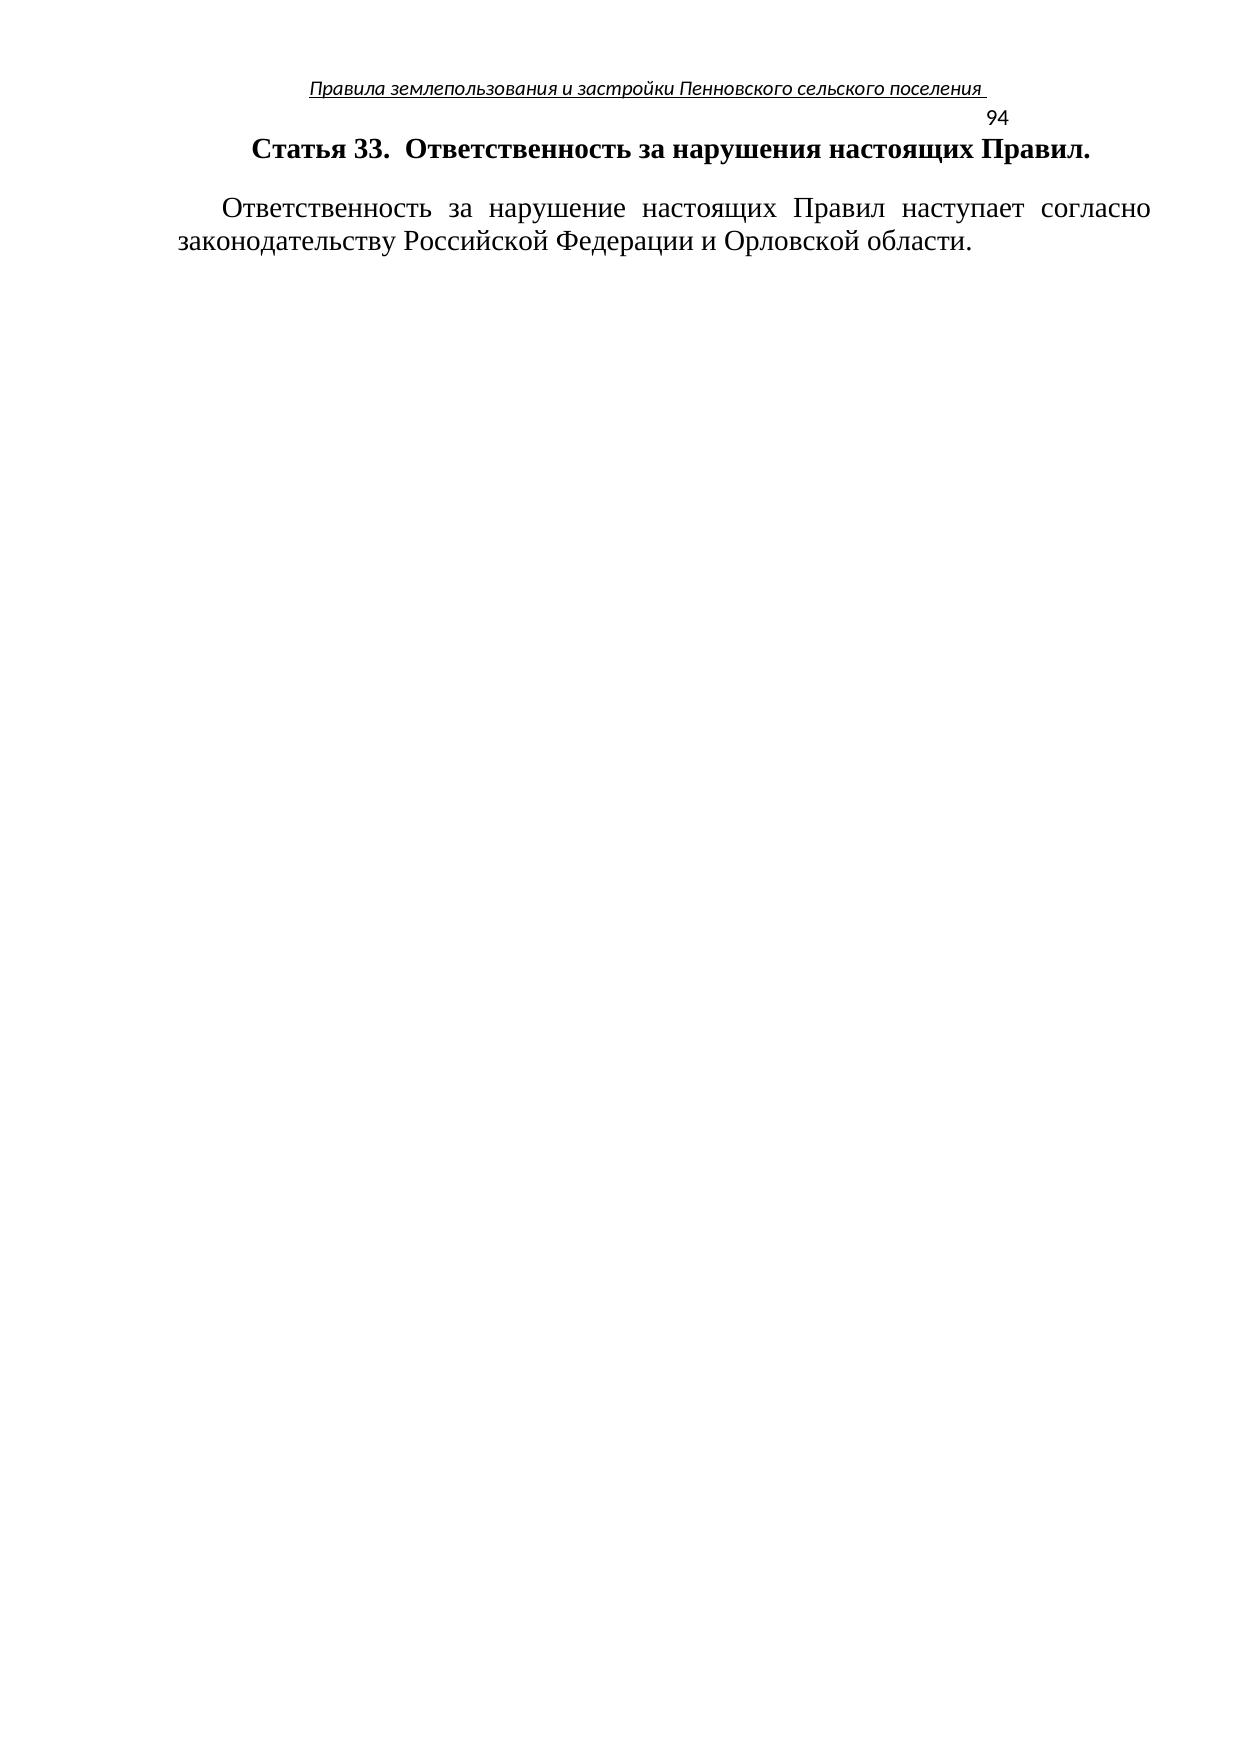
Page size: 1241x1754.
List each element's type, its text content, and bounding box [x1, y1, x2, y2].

list Статья 33. Ответственность за нарушения настоящих Правил. [177, 121, 1152, 165]
list Ответственность за нарушение настоящих Правил наступает согласно законодательству Российской Федерации и Орловской области. [177, 190, 1152, 257]
